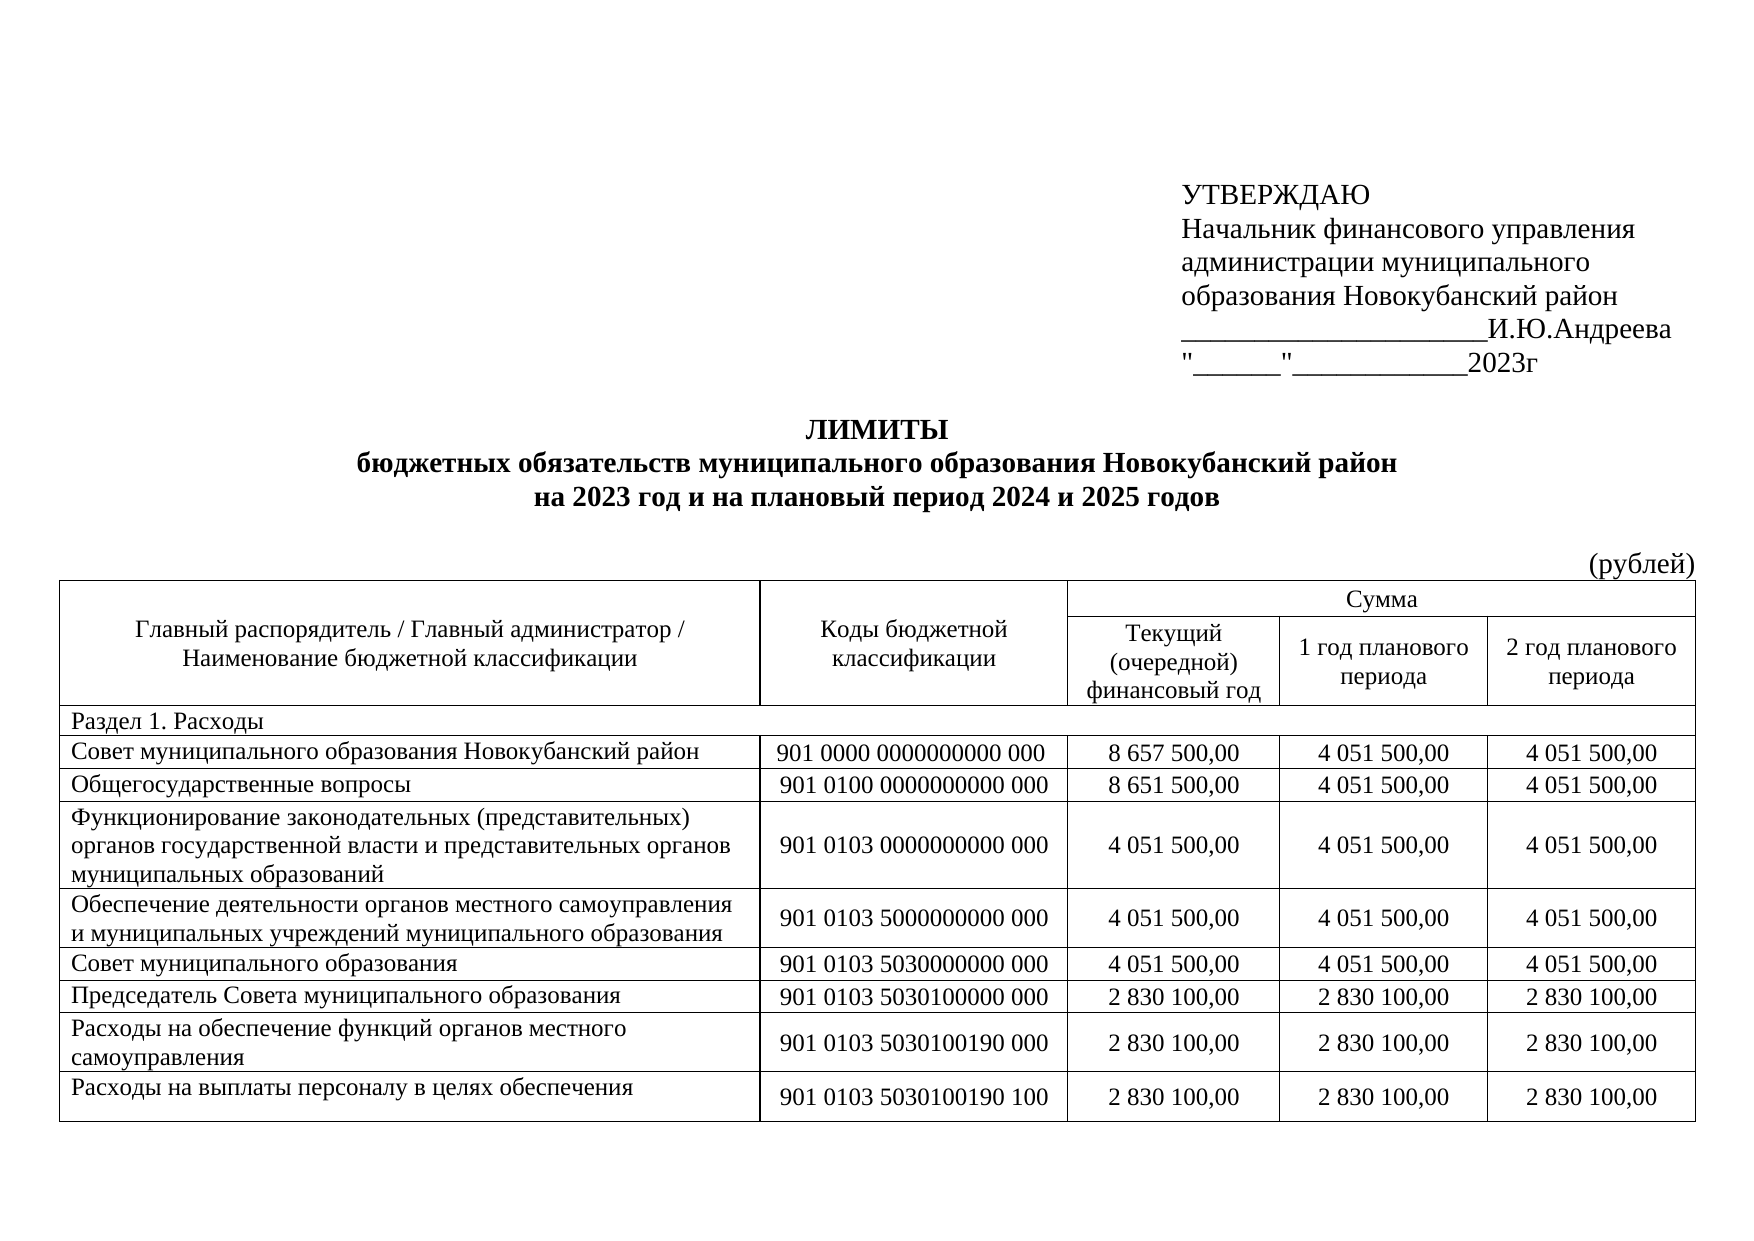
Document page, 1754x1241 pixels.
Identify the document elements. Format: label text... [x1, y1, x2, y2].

table_cell 901 0103 5030100000 000 [761, 981, 1067, 1012]
table_cell Совет муниципального образования Новокубанский район [60, 736, 759, 768]
table_cell 2 830 100,00 [1280, 1072, 1487, 1121]
table_header Сумма [1068, 581, 1695, 616]
table_cell Совет муниципального образования [60, 948, 759, 979]
table_cell 8 657 500,00 [1068, 736, 1279, 768]
table_cell 2 830 100,00 [1068, 1072, 1279, 1121]
table_cell Раздел 1. Расходы [60, 706, 1695, 735]
text УТВЕРЖДАЮ [1181, 177, 1695, 211]
table_cell Обеспечение деятельности органов местного самоуправления и муниципальных учреждений муниципального образования [60, 889, 759, 947]
table_cell 4 051 500,00 [1068, 889, 1279, 947]
table_cell Общегосударственные вопросы [60, 769, 759, 801]
table_cell 901 0103 5030100190 100 [761, 1072, 1067, 1121]
table_cell 901 0103 5000000000 000 [761, 889, 1067, 947]
table_cell 4 051 500,00 [1068, 802, 1279, 888]
table_cell 4 051 500,00 [1068, 948, 1279, 979]
table_header Коды бюджетной классификации [761, 581, 1067, 705]
table_cell 2 год планового периода [1488, 617, 1695, 705]
table_cell 8 651 500,00 [1068, 769, 1279, 801]
table_cell Председатель Совета муниципального образования [60, 981, 759, 1012]
table_cell 2 830 100,00 [1280, 1013, 1487, 1071]
table_header Главный распорядитель / Главный администратор / Наименование бюджетной классификации [60, 581, 759, 705]
table_cell 4 051 500,00 [1280, 736, 1487, 768]
text Начальник финансового управления администрации муниципального образования Новокубанский район _____________________И.Ю.Андреева "______"____________2023г [1181, 211, 1695, 378]
table_cell 4 051 500,00 [1280, 802, 1487, 888]
table_cell 901 0100 0000000000 000 [761, 769, 1067, 801]
text бюджетных обязательств муниципального образования Новокубанский район [59, 446, 1695, 479]
table_cell 2 830 100,00 [1068, 981, 1279, 1012]
table_cell 4 051 500,00 [1280, 948, 1487, 979]
table_cell Текущий (очередной) финансовый год [1068, 617, 1279, 705]
table_cell 4 051 500,00 [1488, 802, 1695, 888]
table_cell 2 830 100,00 [1280, 981, 1487, 1012]
table_cell Функционирование законодательных (представительных) органов государственной власти и представительных органов муниципальных образований [60, 802, 759, 888]
table_cell 2 830 100,00 [1488, 1013, 1695, 1071]
table_cell 2 830 100,00 [1068, 1013, 1279, 1071]
text на 2023 год и на плановый период 2024 и 2025 годов [59, 479, 1695, 513]
table_cell 4 051 500,00 [1488, 948, 1695, 979]
text (рублей) [59, 546, 1695, 580]
text ЛИМИТЫ [59, 412, 1695, 446]
table_cell 901 0103 5030000000 000 [761, 948, 1067, 979]
table_cell 4 051 500,00 [1280, 769, 1487, 801]
table_cell 901 0103 0000000000 000 [761, 802, 1067, 888]
table_cell 4 051 500,00 [1488, 736, 1695, 768]
table_cell 4 051 500,00 [1280, 889, 1487, 947]
table_cell 4 051 500,00 [1488, 769, 1695, 801]
table_cell 2 830 100,00 [1488, 1072, 1695, 1121]
table_cell 901 0103 5030100190 000 [761, 1013, 1067, 1071]
table_cell 2 830 100,00 [1488, 981, 1695, 1012]
table_cell Расходы на обеспечение функций органов местного самоуправления [60, 1013, 759, 1071]
table_cell 901 0000 0000000000 000 [761, 736, 1067, 768]
table_cell 4 051 500,00 [1488, 889, 1695, 947]
table_cell 1 год планового периода [1280, 617, 1487, 705]
